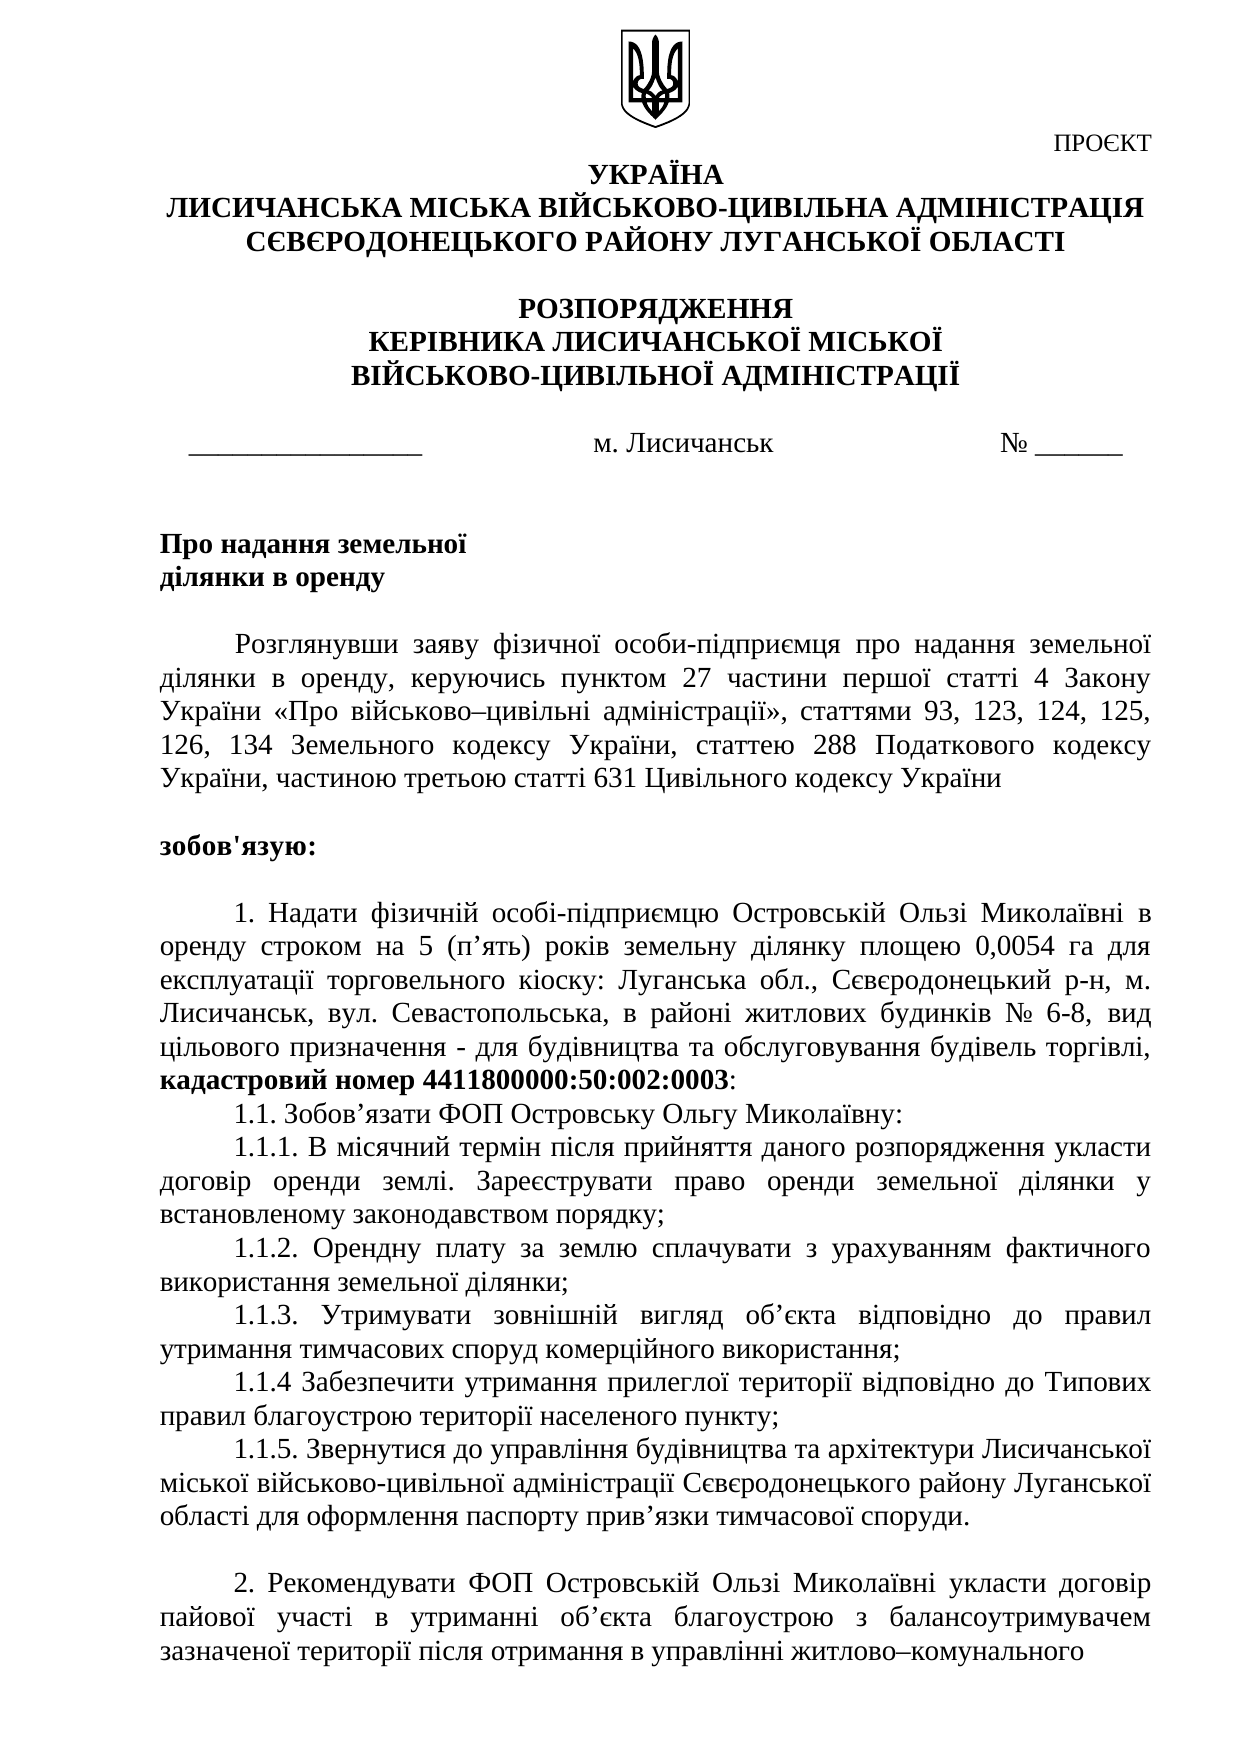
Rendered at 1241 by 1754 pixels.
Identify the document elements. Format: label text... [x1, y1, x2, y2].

text ЛИСИЧАНСЬКА МІСЬКА ВІЙСЬКОВО-ЦИВІЛЬНА АДМІНІСТРАЦІЯ СЄВЄРОДОНЕЦЬКОГО РАЙОНУ ЛУГАНСЬКОЇ ОБЛАСТІ [159, 190, 1152, 257]
text 1.1.5. Звернутися до управління будівництва та архітектури Лисичанської міської військово-цивільної адміністрації Сєвєродонецького району Луганської області для оформлення паспорту прив’язки тимчасової споруди. [159, 1431, 1152, 1532]
text КЕРІВНИКА ЛИСИЧАНСЬКОЇ МІСЬКОЇ [159, 324, 1152, 358]
text 1.1.3. Утримувати зовнішній вигляд об’єкта відповідно до правил утримання тимчасових споруд комерційного використання; [159, 1297, 1152, 1364]
text 1.1.2. Орендну плату за землю сплачувати з урахуванням фактичного використання земельної ділянки; [159, 1230, 1152, 1297]
text Розглянувши заяву фізичної особи-підприємця про надання земельної ділянки в оренду, керуючись пунктом 27 частини першої статті 4 Закону України «Про військово–цивільні адміністрації», статтями 93, 123, 124, 125, 126, 134 Земельного кодексу України, статтею 288 Податкового кодексу України, частиною третьою статті 631 Цивільного кодексу України [159, 626, 1152, 794]
text ________________ м. Лисичанськ № ______ [159, 425, 1152, 459]
title ПРОЄКТ [159, 128, 1152, 157]
text РОЗПОРЯДЖЕННЯ [159, 291, 1152, 324]
text ВІЙСЬКОВО-ЦИВІЛЬНОЇ АДМІНІСТРАЦІЇ [159, 358, 1152, 392]
text Про надання земельної [159, 526, 1152, 559]
text ділянки в оренду [159, 559, 1152, 593]
text 1. Надати фізичній особі-підприємцю Островській Ользі Миколаївні в оренду строком на 5 (п’ять) років земельну ділянку площею 0,0054 га для експлуатації торговельного кіоску: Луганська обл., Сєвєродонецький р-н, м. Лисичанськ, вул. Севастопольська, в районі житлових будинків № 6-8, вид цільового призначення - для будівництва та обслуговування будівель торгівлі, кадастровий номер 4411800000:50:002:0003: [159, 895, 1152, 1096]
text 1.1.1. В місячний термін після прийняття даного розпорядження укласти договір оренди землі. Зареєструвати право оренди земельної ділянки у встановленому законодавством порядку; [159, 1129, 1152, 1230]
text УКРАЇНА [159, 157, 1152, 190]
text 1.1. Зобов’язати ФОП Островську Ольгу Миколаївну: [159, 1096, 1152, 1129]
text 2. Рекомендувати ФОП Островській Ользі Миколаївні укласти договір пайової участі в утриманні об’єкта благоустрою з балансоутримувачем зазначеної території після отримання в управлінні житлово–комунального [159, 1566, 1152, 1666]
text зобов'язую: [159, 828, 1152, 861]
text 1.1.4 Забезпечити утримання прилеглої території відповідно до Типових правил благоустрою території населеного пункту; [159, 1364, 1152, 1431]
